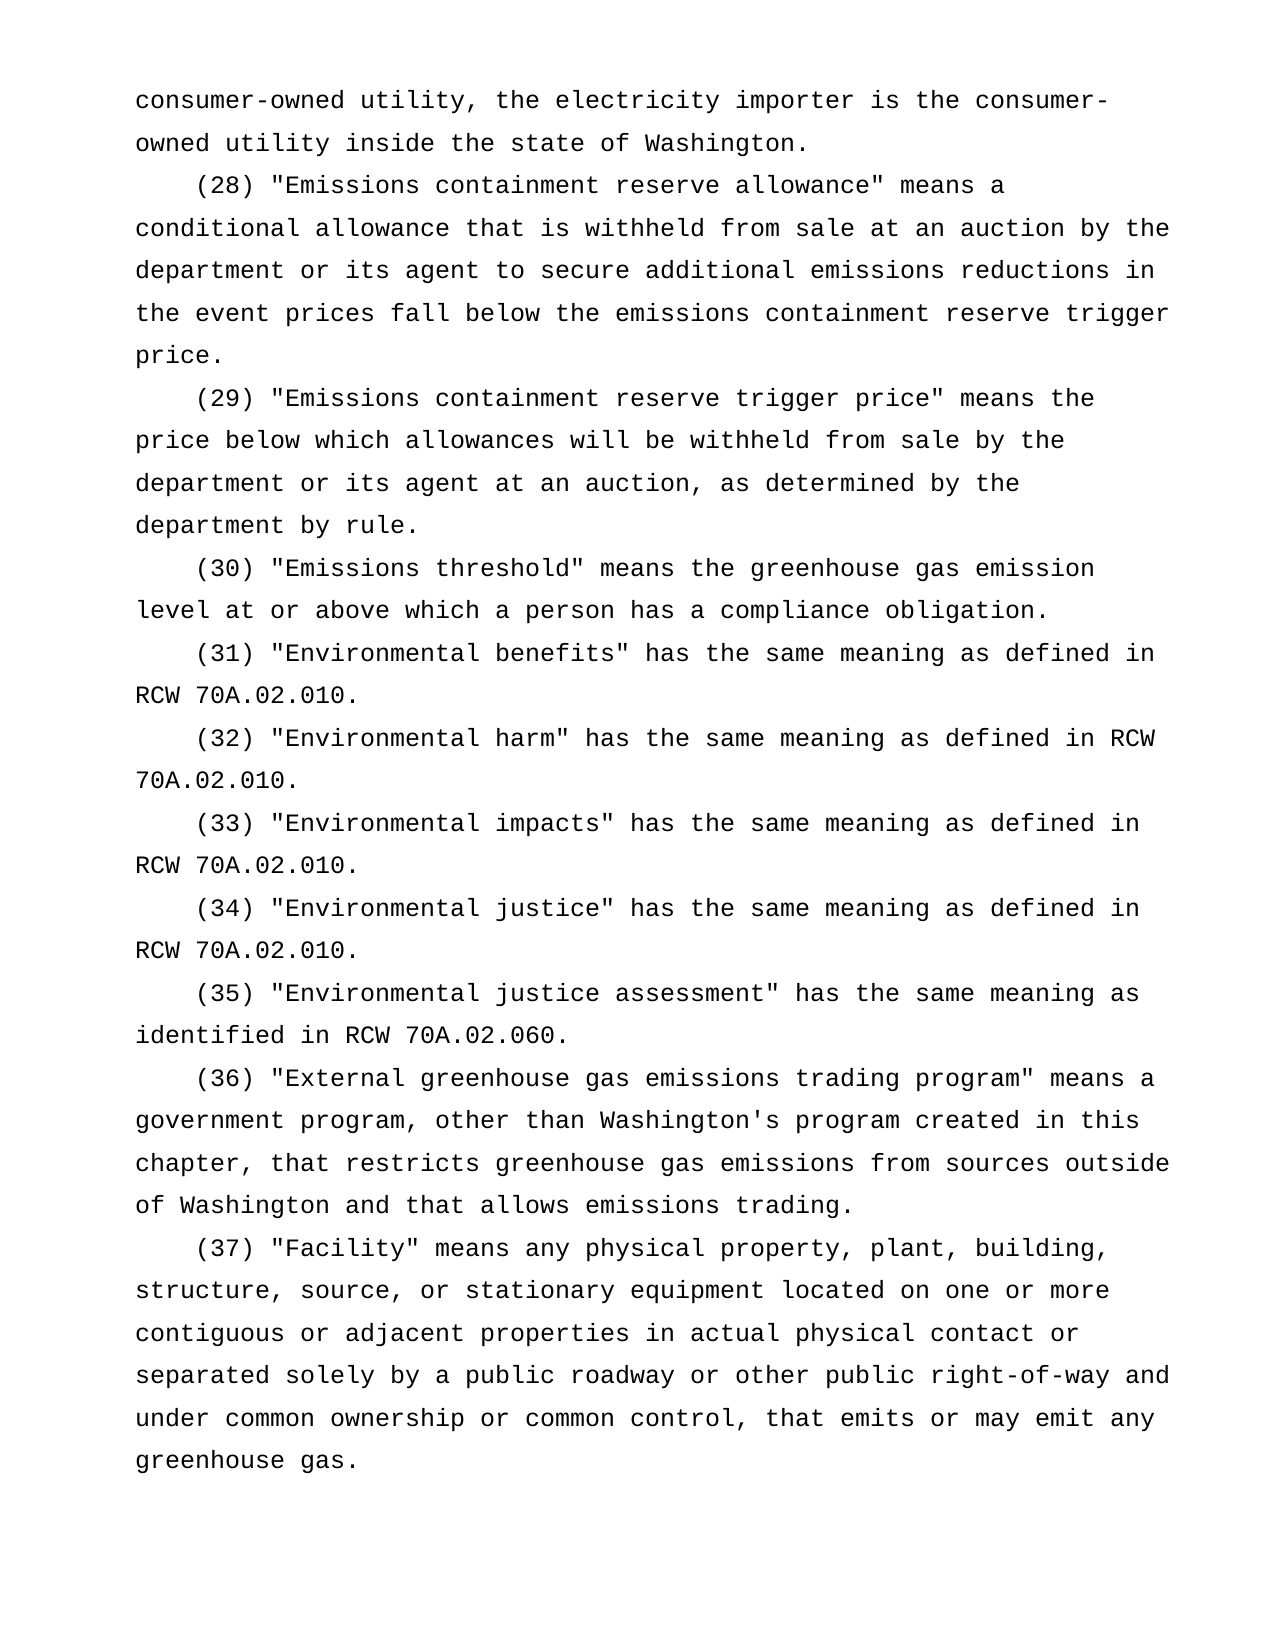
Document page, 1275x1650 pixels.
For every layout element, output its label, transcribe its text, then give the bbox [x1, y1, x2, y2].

text (28) "Emissions containment reserve allowance" means a conditional allowance that is withheld from sale at an auction by the department or its agent to secure additional emissions reductions in the event prices fall below the emissions containment reserve trigger price. [135, 160, 1170, 372]
text (31) "Environmental benefits" has the same meaning as defined in RCW 70A.02.010. [135, 627, 1170, 712]
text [135, 75, 1170, 160]
text (34) "Environmental justice" has the same meaning as defined in RCW 70A.02.010. [135, 882, 1170, 967]
text (36) "External greenhouse gas emissions trading program" means a government program, other than Washington's program created in this chapter, that restricts greenhouse gas emissions from sources outside of Washington and that allows emissions trading. [135, 1052, 1170, 1222]
text (35) "Environmental justice assessment" has the same meaning as identified in RCW 70A.02.060. [135, 967, 1170, 1052]
text (37) "Facility" means any physical property, plant, building, structure, source, or stationary equipment located on one or more contiguous or adjacent properties in actual physical contact or separated solely by a public roadway or other public right-of-way and under common ownership or common control, that emits or may emit any greenhouse gas. [135, 1222, 1170, 1477]
text (32) "Environmental harm" has the same meaning as defined in RCW 70A.02.010. [135, 712, 1170, 797]
text (29) "Emissions containment reserve trigger price" means the price below which allowances will be withheld from sale by the department or its agent at an auction, as determined by the department by rule. [135, 372, 1170, 542]
text (33) "Environmental impacts" has the same meaning as defined in RCW 70A.02.010. [135, 797, 1170, 882]
text (30) "Emissions threshold" means the greenhouse gas emission level at or above which a person has a compliance obligation. [135, 542, 1170, 627]
